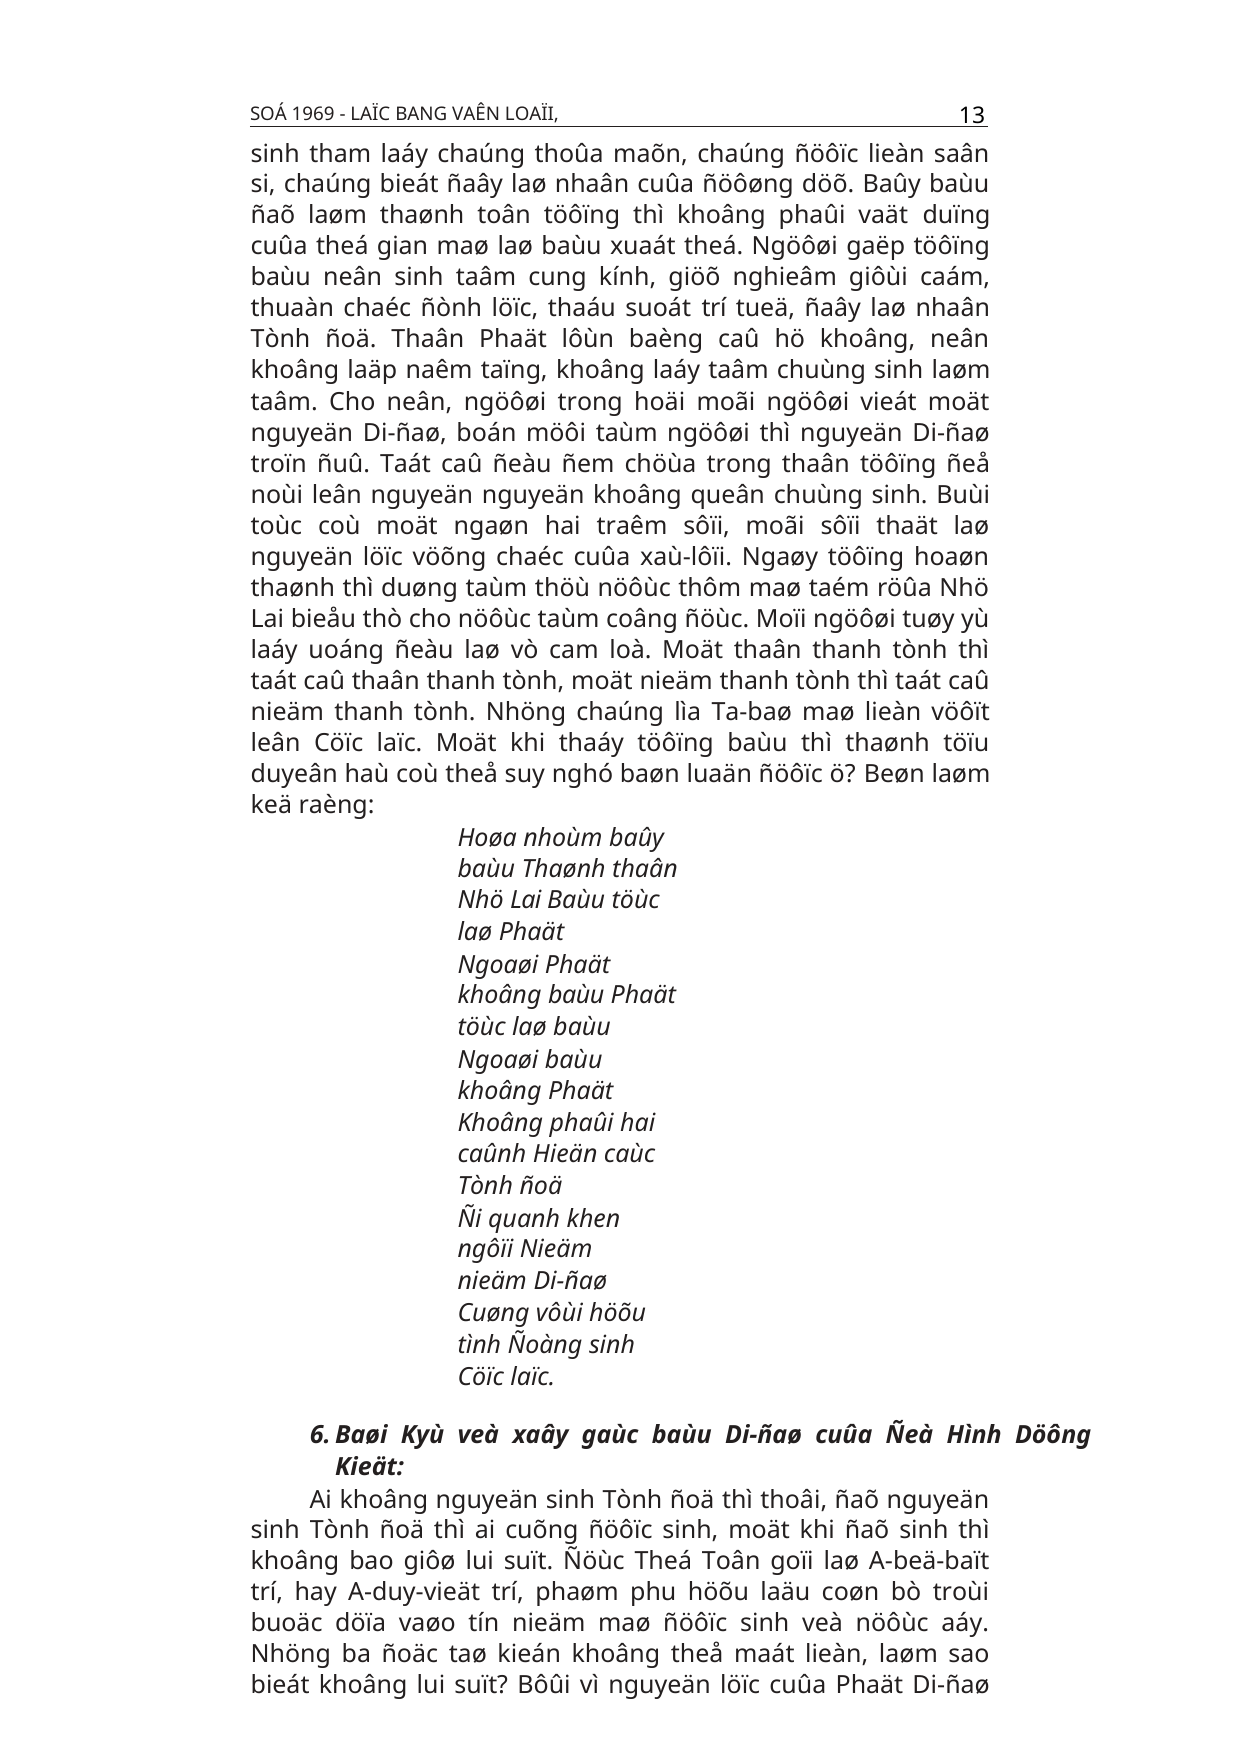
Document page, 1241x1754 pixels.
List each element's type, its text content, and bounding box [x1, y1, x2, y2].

text Ngoaøi Phaät khoâng baùu Phaät töùc laø baùu [457, 948, 698, 1043]
text Ngoaøi baùu khoâng Phaät Khoâng phaûi hai caûnh Hieän caùc Tònh ñoä [457, 1043, 690, 1202]
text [250, 1484, 990, 1701]
text sinh tham laáy chaúng thoûa maõn, chaúng ñöôïc lieàn saân si, chaúng bieát ñaây laø nhaân cuûa ñöôøng döõ. Baûy baùu ñaõ laøm thaønh toân töôïng thì khoâng phaûi vaät duïng cuûa theá gian maø laø baùu xuaát theá. Ngöôøi gaëp töôïng baùu neân sinh taâm cung kính, giöõ nghieâm giôùi caám, thuaàn chaéc ñònh löïc, thaáu suoát trí tueä, ñaây laø nhaân Tònh ñoä. Thaân Phaät lôùn baèng caû hö khoâng, neân khoâng laäp naêm taïng, khoâng laáy taâm chuùng sinh laøm taâm. Cho neân, ngöôøi trong hoäi moãi ngöôøi vieát moät nguyeän Di-ñaø, boán möôi taùm ngöôøi thì nguyeän Di-ñaø troïn ñuû. Taát caû ñeàu ñem chöùa trong thaân töôïng ñeå noùi leân nguyeän nguyeän khoâng queân chuùng sinh. Buùi toùc coù moät ngaøn hai traêm sôïi, moãi sôïi thaät laø nguyeän löïc vöõng chaéc cuûa xaù-lôïi. Ngaøy töôïng hoaøn thaønh thì duøng taùm thöù nöôùc thôm maø taém röûa Nhö Lai bieåu thò cho nöôùc taùm coâng ñöùc. Moïi ngöôøi tuøy yù laáy uoáng ñeàu laø vò cam loà. Moät thaân thanh tònh thì taát caû thaân thanh tònh, moät nieäm thanh tònh thì taát caû nieäm thanh tònh. Nhöng chaúng lìa Ta-baø maø lieàn vöôït leân Cöïc laïc. Moät khi thaáy töôïng baùu thì thaønh töïu duyeân haù coù theå suy nghó baøn luaän ñöôïc ö? Beøn laøm keä raèng: [250, 138, 990, 821]
subtitle Baøi Kyù veà xaây gaùc baùu Di-ñaø cuûa Ñeà Hình Döông Kieät: [309, 1417, 1092, 1482]
text Hoøa nhoùm baûy baùu Thaønh thaân Nhö Lai Baùu töùc laø Phaät [457, 821, 698, 948]
text Ñi quanh khen ngôïi Nieäm nieäm Di-ñaø Cuøng vôùi höõu tình Ñoàng sinh Cöïc laïc. [457, 1202, 659, 1392]
